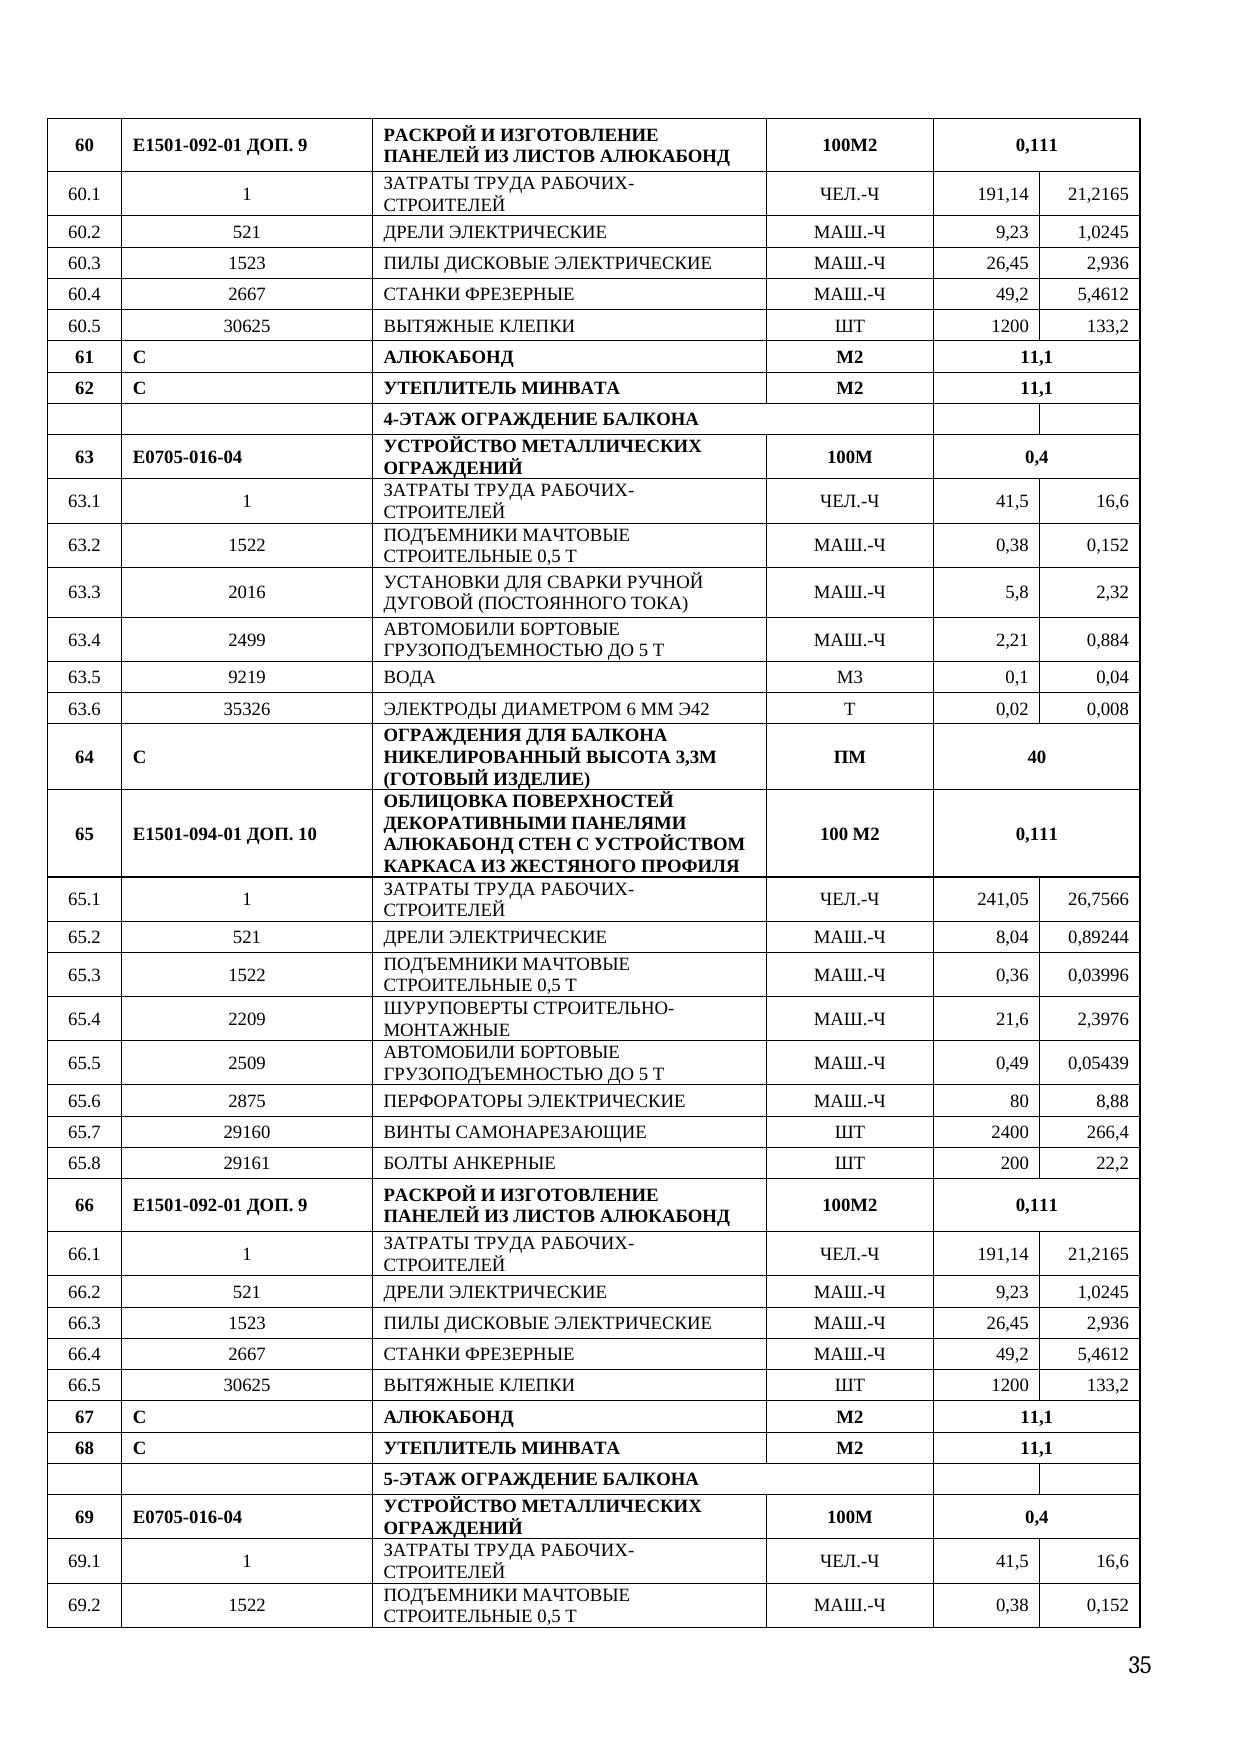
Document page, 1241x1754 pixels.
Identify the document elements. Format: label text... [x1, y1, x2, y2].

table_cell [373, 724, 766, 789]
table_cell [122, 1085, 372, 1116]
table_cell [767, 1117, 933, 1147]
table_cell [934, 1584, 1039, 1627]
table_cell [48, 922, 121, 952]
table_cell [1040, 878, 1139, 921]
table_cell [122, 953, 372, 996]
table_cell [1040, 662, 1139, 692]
table_cell 60.5 [48, 310, 121, 340]
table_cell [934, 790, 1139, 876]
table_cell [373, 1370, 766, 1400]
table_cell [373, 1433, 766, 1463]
table_cell МАШ.-Ч [767, 279, 933, 309]
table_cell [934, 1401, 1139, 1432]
table_cell ПИЛЫ ДИСКОВЫЕ ЭЛЕКТРИЧЕСКИЕ [373, 248, 766, 278]
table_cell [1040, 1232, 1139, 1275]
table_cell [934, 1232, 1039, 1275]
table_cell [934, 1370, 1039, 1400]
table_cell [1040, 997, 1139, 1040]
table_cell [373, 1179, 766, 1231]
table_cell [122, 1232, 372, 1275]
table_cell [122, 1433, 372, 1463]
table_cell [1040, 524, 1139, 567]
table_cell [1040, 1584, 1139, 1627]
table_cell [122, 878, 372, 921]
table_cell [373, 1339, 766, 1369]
table_cell 4-ЭТАЖ ОГРАЖДЕНИЕ БАЛКОНА [373, 404, 933, 434]
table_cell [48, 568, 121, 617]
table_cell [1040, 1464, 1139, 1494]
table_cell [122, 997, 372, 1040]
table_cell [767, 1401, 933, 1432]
table_cell 11,1 [934, 341, 1139, 372]
table_cell Е1501-092-01 ДОП. 9 [122, 119, 372, 171]
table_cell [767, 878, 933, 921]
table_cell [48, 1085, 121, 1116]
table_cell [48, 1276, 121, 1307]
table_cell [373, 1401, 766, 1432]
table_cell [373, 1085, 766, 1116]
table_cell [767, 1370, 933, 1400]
table_cell 9,23 [934, 216, 1039, 247]
table_cell 61 [48, 341, 121, 372]
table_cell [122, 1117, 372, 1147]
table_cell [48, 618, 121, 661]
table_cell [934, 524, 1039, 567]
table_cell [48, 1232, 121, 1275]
table_cell 60.3 [48, 248, 121, 278]
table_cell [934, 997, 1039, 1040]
table_cell 5,4612 [1040, 279, 1139, 309]
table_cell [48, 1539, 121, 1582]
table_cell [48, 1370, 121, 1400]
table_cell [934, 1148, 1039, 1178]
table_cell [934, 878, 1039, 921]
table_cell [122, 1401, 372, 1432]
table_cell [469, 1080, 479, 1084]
table_cell 11,1 [934, 373, 1139, 403]
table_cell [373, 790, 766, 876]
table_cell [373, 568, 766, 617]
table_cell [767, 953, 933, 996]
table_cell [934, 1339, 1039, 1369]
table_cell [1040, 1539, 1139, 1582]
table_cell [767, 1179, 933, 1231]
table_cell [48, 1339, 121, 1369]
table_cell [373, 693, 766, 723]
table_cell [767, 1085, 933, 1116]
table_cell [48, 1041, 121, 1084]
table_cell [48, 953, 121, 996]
table_cell 1200 [934, 310, 1039, 340]
table_cell РАСКРОЙ И ИЗГОТОВЛЕНИЕ ПАНЕЛЕЙ ИЗ ЛИСТОВ АЛЮКАБОНД [373, 119, 766, 171]
table_cell М2 [767, 373, 933, 403]
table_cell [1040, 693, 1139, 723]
table_cell 49,2 [934, 279, 1039, 309]
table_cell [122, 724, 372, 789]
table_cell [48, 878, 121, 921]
table_cell 30625 [122, 310, 372, 340]
table_cell 191,14 [934, 172, 1039, 215]
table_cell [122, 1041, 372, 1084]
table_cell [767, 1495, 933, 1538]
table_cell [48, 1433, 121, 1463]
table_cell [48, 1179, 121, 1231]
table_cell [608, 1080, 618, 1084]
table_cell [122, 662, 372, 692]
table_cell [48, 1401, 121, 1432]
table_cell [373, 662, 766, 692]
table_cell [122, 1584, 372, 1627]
table_cell УСТРОЙСТВО МЕТАЛЛИЧЕСКИХ ОГРАЖДЕНИЙ [373, 435, 766, 478]
table_cell [934, 404, 1039, 434]
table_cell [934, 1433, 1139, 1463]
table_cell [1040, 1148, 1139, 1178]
table_cell 1 [122, 479, 372, 522]
table_cell СТАНКИ ФРЕЗЕРНЫЕ [373, 279, 766, 309]
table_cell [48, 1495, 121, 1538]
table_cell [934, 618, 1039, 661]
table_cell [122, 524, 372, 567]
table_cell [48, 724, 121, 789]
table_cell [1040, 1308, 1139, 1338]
table_cell 1 [122, 172, 372, 215]
table_cell 60.2 [48, 216, 121, 247]
table_cell 16,6 [1040, 479, 1139, 522]
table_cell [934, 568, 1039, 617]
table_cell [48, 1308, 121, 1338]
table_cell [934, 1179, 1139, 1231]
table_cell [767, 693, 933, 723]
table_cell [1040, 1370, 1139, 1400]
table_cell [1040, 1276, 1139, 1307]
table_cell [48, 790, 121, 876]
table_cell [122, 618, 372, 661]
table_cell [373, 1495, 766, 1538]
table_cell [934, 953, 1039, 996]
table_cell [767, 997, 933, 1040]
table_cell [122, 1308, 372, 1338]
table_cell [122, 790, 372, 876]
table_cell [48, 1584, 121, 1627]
table_cell 41,5 [934, 479, 1039, 522]
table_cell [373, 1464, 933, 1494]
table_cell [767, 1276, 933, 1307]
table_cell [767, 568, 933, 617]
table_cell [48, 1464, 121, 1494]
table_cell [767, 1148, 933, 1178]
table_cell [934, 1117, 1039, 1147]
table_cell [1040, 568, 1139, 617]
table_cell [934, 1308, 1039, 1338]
table_cell М2 [767, 341, 933, 372]
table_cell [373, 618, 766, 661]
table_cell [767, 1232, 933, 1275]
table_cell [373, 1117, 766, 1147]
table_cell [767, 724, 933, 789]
table_cell 63 [48, 435, 121, 478]
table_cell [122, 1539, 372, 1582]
table_cell 60.1 [48, 172, 121, 215]
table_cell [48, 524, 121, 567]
table_cell 60 [48, 119, 121, 171]
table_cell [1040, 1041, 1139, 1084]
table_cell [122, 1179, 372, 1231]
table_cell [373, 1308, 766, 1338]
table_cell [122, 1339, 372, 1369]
table_cell МАШ.-Ч [767, 248, 933, 278]
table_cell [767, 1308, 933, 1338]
table_cell МАШ.-Ч [767, 216, 933, 247]
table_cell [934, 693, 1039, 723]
table_cell С [122, 341, 372, 372]
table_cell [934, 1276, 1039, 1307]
table_cell ЧЕЛ.-Ч [767, 172, 933, 215]
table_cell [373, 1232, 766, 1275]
table_cell 60.4 [48, 279, 121, 309]
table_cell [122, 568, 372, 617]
table_cell 2667 [122, 279, 372, 309]
table_cell 100М [767, 435, 933, 478]
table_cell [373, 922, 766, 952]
table_cell [1040, 404, 1139, 434]
table_cell УТЕПЛИТЕЛЬ МИНВАТА [373, 373, 766, 403]
table_cell ВЫТЯЖНЫЕ КЛЕПКИ [373, 310, 766, 340]
table_cell 1523 [122, 248, 372, 278]
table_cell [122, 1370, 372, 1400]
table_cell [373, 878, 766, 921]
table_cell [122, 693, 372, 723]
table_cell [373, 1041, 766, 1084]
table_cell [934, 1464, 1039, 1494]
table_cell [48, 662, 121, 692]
table_cell 133,2 [1040, 310, 1139, 340]
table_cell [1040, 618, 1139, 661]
table_cell ШТ [767, 310, 933, 340]
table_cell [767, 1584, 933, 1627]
table_cell Е0705-016-04 [122, 435, 372, 478]
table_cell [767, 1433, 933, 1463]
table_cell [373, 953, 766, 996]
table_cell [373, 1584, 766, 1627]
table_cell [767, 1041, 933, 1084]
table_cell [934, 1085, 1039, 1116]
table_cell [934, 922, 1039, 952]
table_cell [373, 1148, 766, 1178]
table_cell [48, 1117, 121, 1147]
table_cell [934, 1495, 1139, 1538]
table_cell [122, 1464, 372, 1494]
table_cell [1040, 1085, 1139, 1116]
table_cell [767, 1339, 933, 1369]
table_cell АЛЮКАБОНД [373, 341, 766, 372]
table_cell 26,45 [934, 248, 1039, 278]
table_cell 62 [48, 373, 121, 403]
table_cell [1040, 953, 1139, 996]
table_cell 0,111 [934, 119, 1139, 171]
table_cell С [122, 373, 372, 403]
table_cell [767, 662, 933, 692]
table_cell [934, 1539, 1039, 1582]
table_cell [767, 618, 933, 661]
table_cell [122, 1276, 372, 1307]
table_cell 2,936 [1040, 248, 1139, 278]
table_cell 521 [122, 216, 372, 247]
table_cell [48, 404, 121, 434]
table_cell 0,4 [934, 435, 1139, 478]
table_cell 21,2165 [1040, 172, 1139, 215]
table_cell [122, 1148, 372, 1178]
table_cell 100М2 [767, 119, 933, 171]
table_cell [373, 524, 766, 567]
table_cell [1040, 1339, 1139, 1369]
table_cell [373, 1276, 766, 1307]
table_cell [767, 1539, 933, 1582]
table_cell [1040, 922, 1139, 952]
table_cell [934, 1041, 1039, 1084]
table_cell 1,0245 [1040, 216, 1139, 247]
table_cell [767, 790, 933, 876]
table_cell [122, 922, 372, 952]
table_cell ЧЕЛ.-Ч [767, 479, 933, 522]
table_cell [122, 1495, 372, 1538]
table_cell [122, 404, 372, 434]
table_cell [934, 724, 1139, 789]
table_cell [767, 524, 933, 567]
table_cell 63.1 [48, 479, 121, 522]
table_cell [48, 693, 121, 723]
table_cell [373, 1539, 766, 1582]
table_cell ЗАТРАТЫ ТРУДА РАБОЧИХ-СТРОИТЕЛЕЙ [373, 479, 766, 522]
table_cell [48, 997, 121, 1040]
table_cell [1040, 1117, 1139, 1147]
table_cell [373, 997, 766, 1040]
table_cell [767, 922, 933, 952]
table_cell ЗАТРАТЫ ТРУДА РАБОЧИХ-СТРОИТЕЛЕЙ [373, 172, 766, 215]
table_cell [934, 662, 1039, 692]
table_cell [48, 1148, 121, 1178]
table_cell ДРЕЛИ ЭЛЕКТРИЧЕСКИЕ [373, 216, 766, 247]
